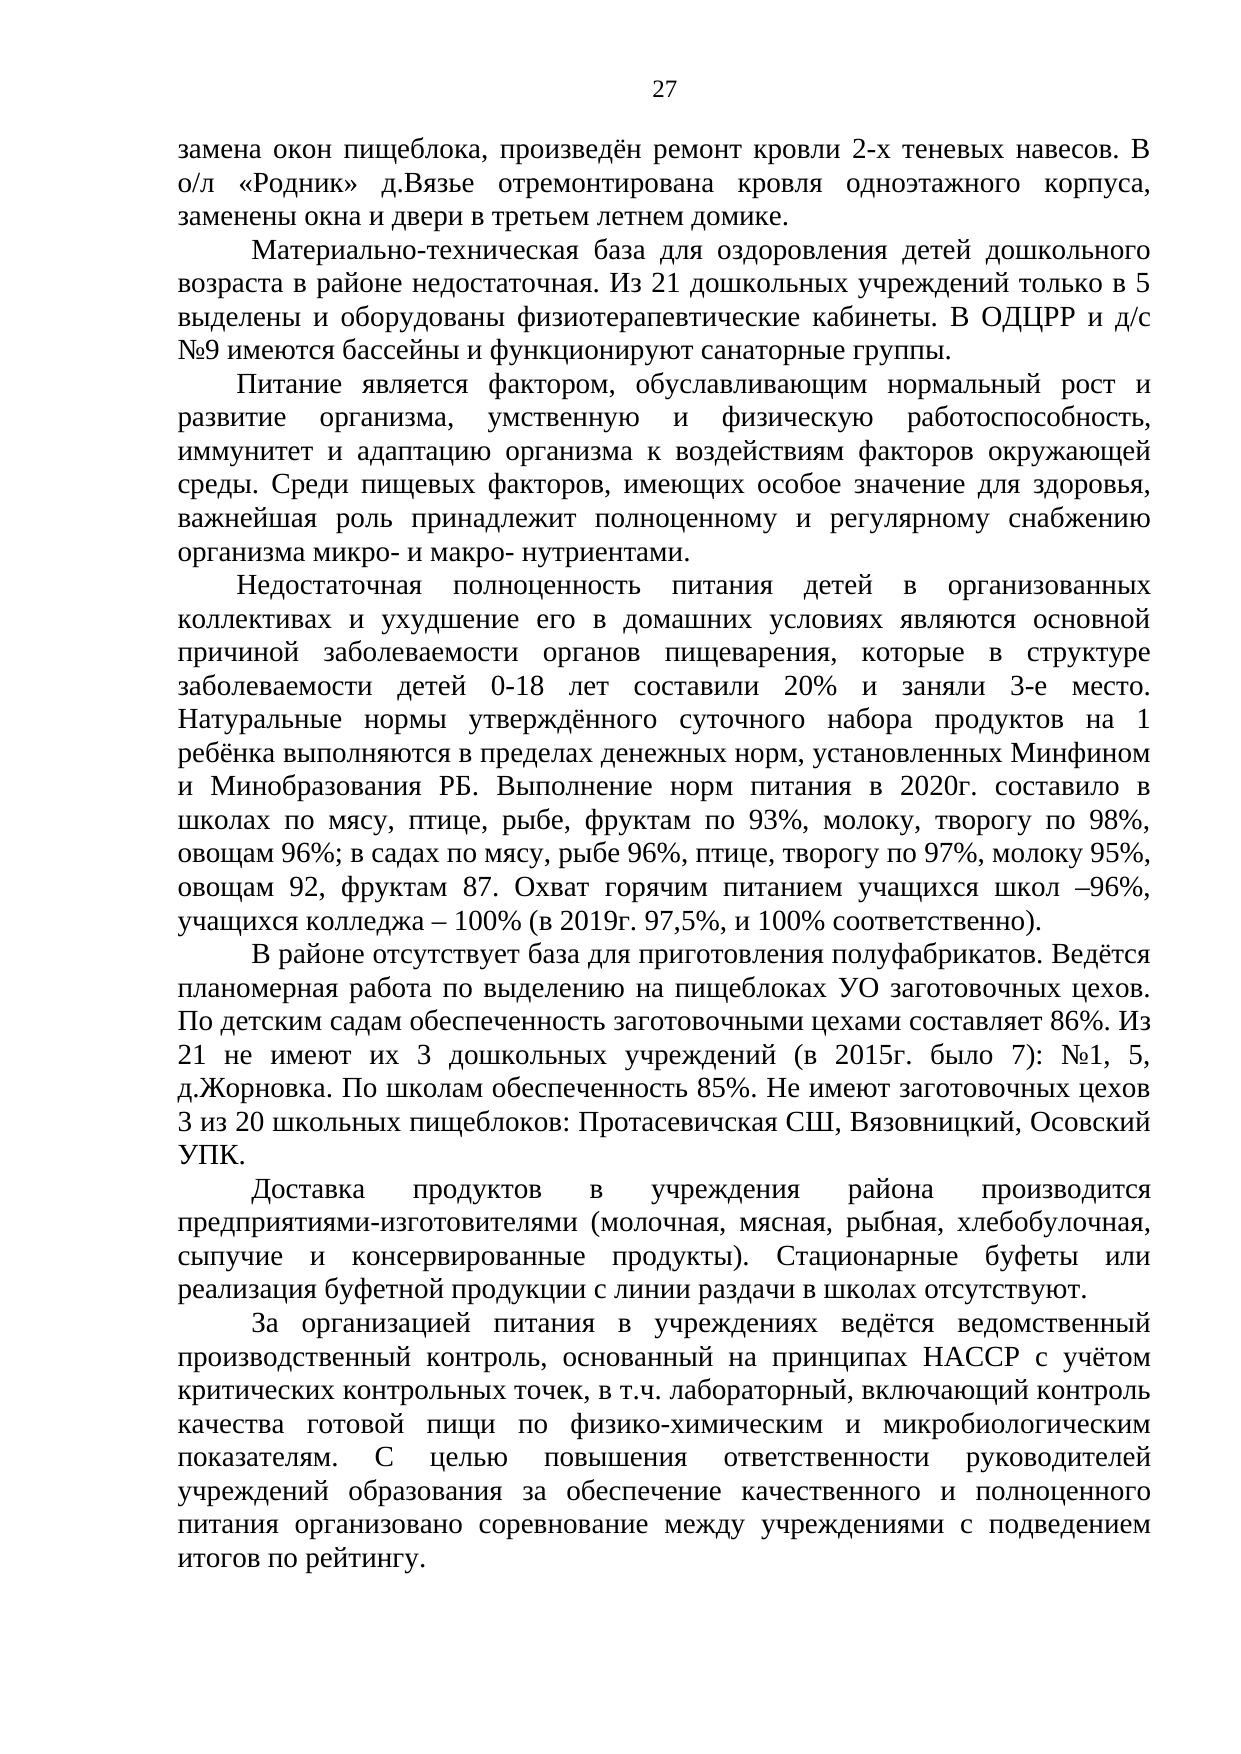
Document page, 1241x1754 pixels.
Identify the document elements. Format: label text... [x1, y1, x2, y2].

text Доставка продуктов в учреждения района производится предприятиями-изготовителями (молочная, мясная, рыбная, хлебобулочная, сыпучие и консервированные продукты). Стационарные буфеты или реализация буфетной продукции с линии раздачи в школах отсутствуют. [177, 1171, 1152, 1305]
text Недостаточная полноценность питания детей в организованных коллективах и ухудшение его в домашних условиях являются основной причиной заболеваемости органов пищеварения, которые в структуре заболеваемости детей 0-18 лет составили 20% и заняли 3-е место. Натуральные нормы утверждённого суточного набора продуктов на 1 ребёнка выполняются в пределах денежных норм, установленных Минфином и Минобразования РБ. Выполнение норм питания в 2020г. составило в школах по мясу, птице, рыбе, фруктам по 93%, молоку, творогу по 98%, овощам 96%; в садах по мясу, рыбе 96%, птице, творогу по 97%, молоку 95%, овощам 92, фруктам 87. Охват горячим питанием учащихся школ –96%, учащихся колледжа – 100% (в 2019г. 97,5%, и 100% соответственно). [177, 567, 1152, 936]
text Питание является фактором, обуславливающим нормальный рост и развитие организма, умственную и физическую работоспособность, иммунитет и адаптацию организма к воздействиям факторов окружающей среды. Среди пищевых факторов, имеющих особое значение для здоровья, важнейшая роль принадлежит полноценному и регулярному снабжению организма микро- и макро- нутриентами. [177, 366, 1152, 567]
text В районе отсутствует база для приготовления полуфабрикатов. Ведётся планомерная работа по выделению на пищеблоках УО заготовочных цехов. По детским садам обеспеченность заготовочными цехами составляет 86%. Из 21 не имеют их 3 дошкольных учреждений (в 2015г. было 7): №1, 5, д.Жорновка. По школам обеспеченность 85%. Не имеют заготовочных цехов 3 из 20 школьных пищеблоков: Протасевичская СШ, Вязовницкий, Осовский УПК. [177, 936, 1152, 1171]
text За организацией питания в учреждениях ведётся ведомственный производственный контроль, основанный на принципах НАССР с учётом критических контрольных точек, в т.ч. лабораторный, включающий контроль качества готовой пищи по физико-химическим и микробиологическим показателям. С целью повышения ответственности руководителей учреждений образования за обеспечение качественного и полноценного питания организовано соревнование между учреждениями с подведением итогов по рейтингу. [177, 1305, 1152, 1573]
text Материально-техническая база для оздоровления детей дошкольного возраста в районе недостаточная. Из 21 дошкольных учреждений только в 5 выделены и оборудованы физиотерапевтические кабинеты. В ОДЦРР и д/с №9 имеются бассейны и функционируют санаторные группы. [177, 232, 1152, 366]
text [177, 131, 1152, 232]
